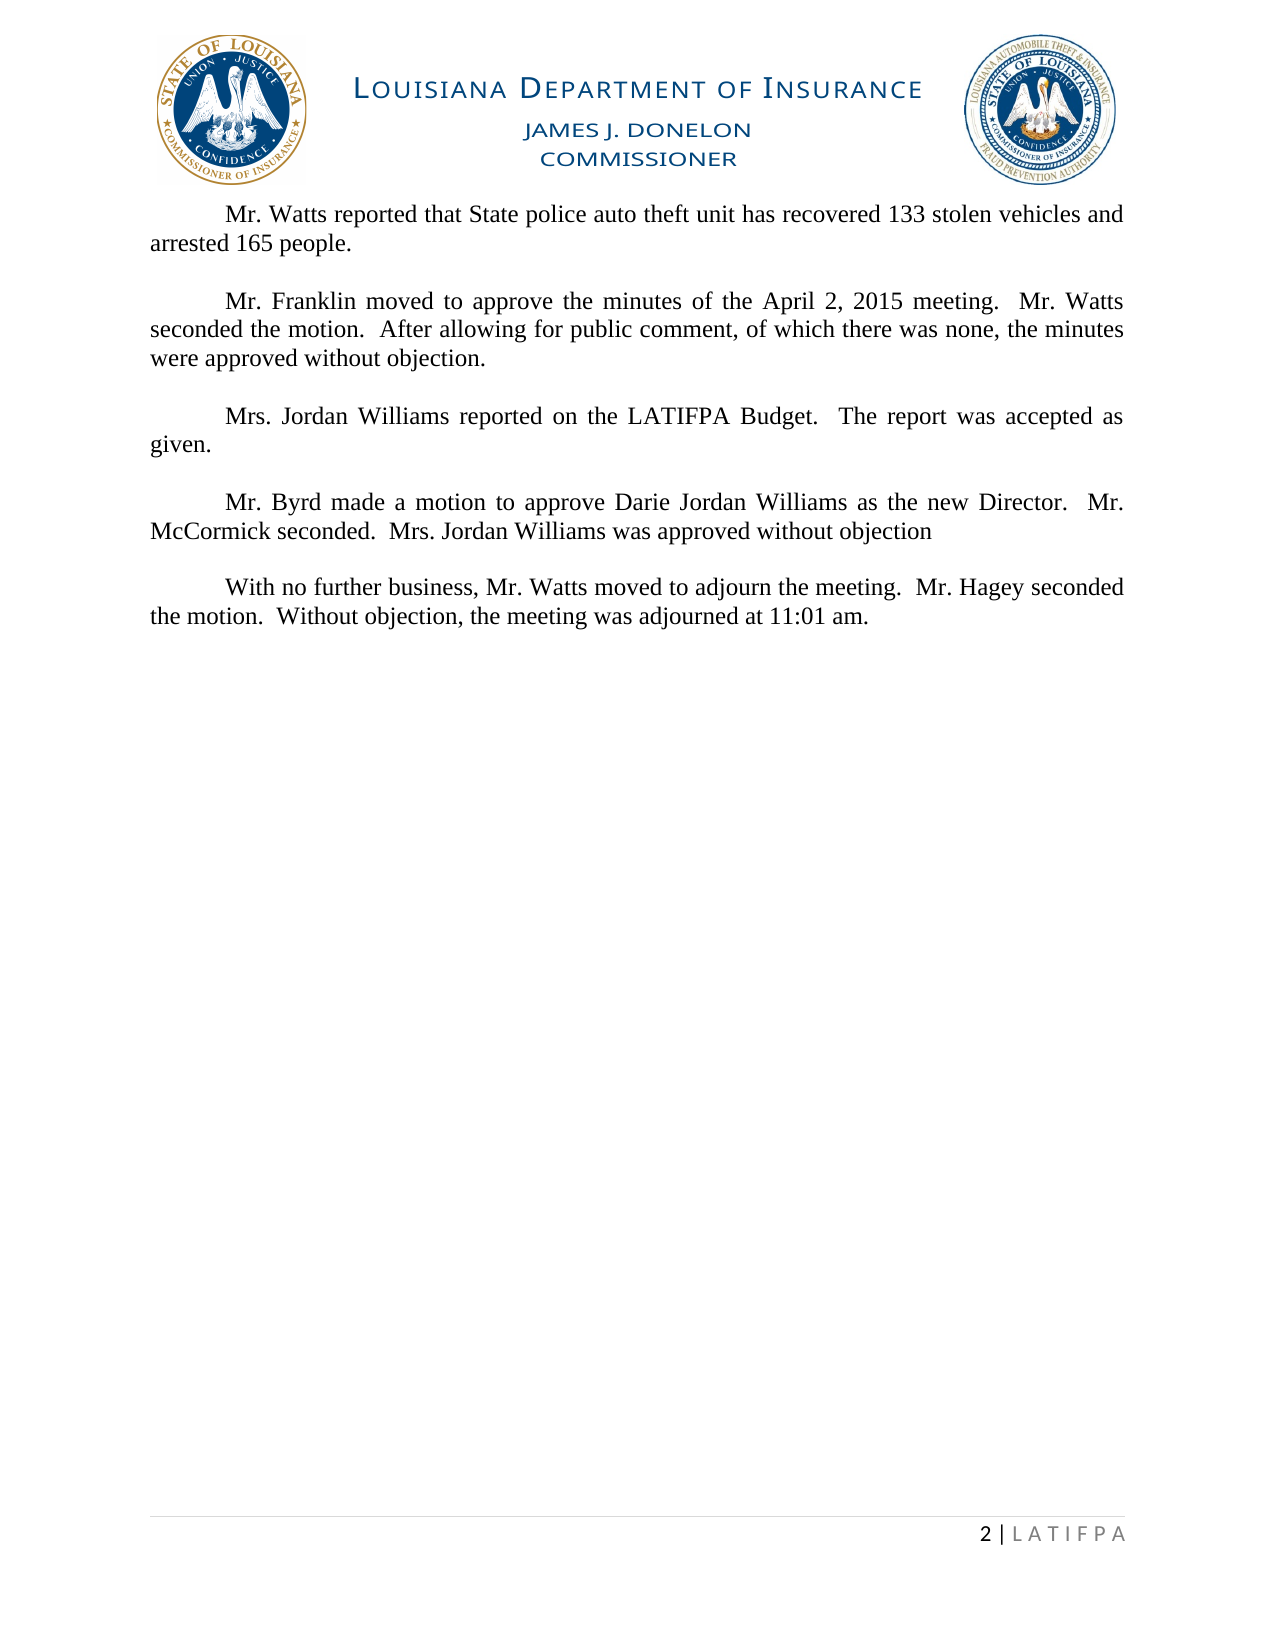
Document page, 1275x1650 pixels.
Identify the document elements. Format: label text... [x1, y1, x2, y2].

text With no further business, Mr. Watts moved to adjourn the meeting. Mr. Hagey seconded the motion. Without objection, the meeting was adjourned at 11:01 am. [150, 572, 1125, 630]
picture [964, 34, 1116, 185]
picture [157, 35, 307, 185]
text Mrs. Jordan Williams reported on the LATIFPA Budget. The report was accepted as given. [150, 401, 1125, 458]
text Mr. Franklin moved to approve the minutes of the April 2, 2015 meeting. Mr. Watts seconded the motion. After allowing for public comment, of which there was none, the minutes were approved without objection. [150, 286, 1125, 372]
text Mr. Watts reported that State police auto theft unit has recovered 133 stolen vehicles and arrested 165 people. [150, 199, 1125, 257]
text Mr. Byrd made a motion to approve Darie Jordan Williams as the new Director. Mr. McCormick seconded. Mrs. Jordan Williams was approved without objection [150, 487, 1125, 544]
